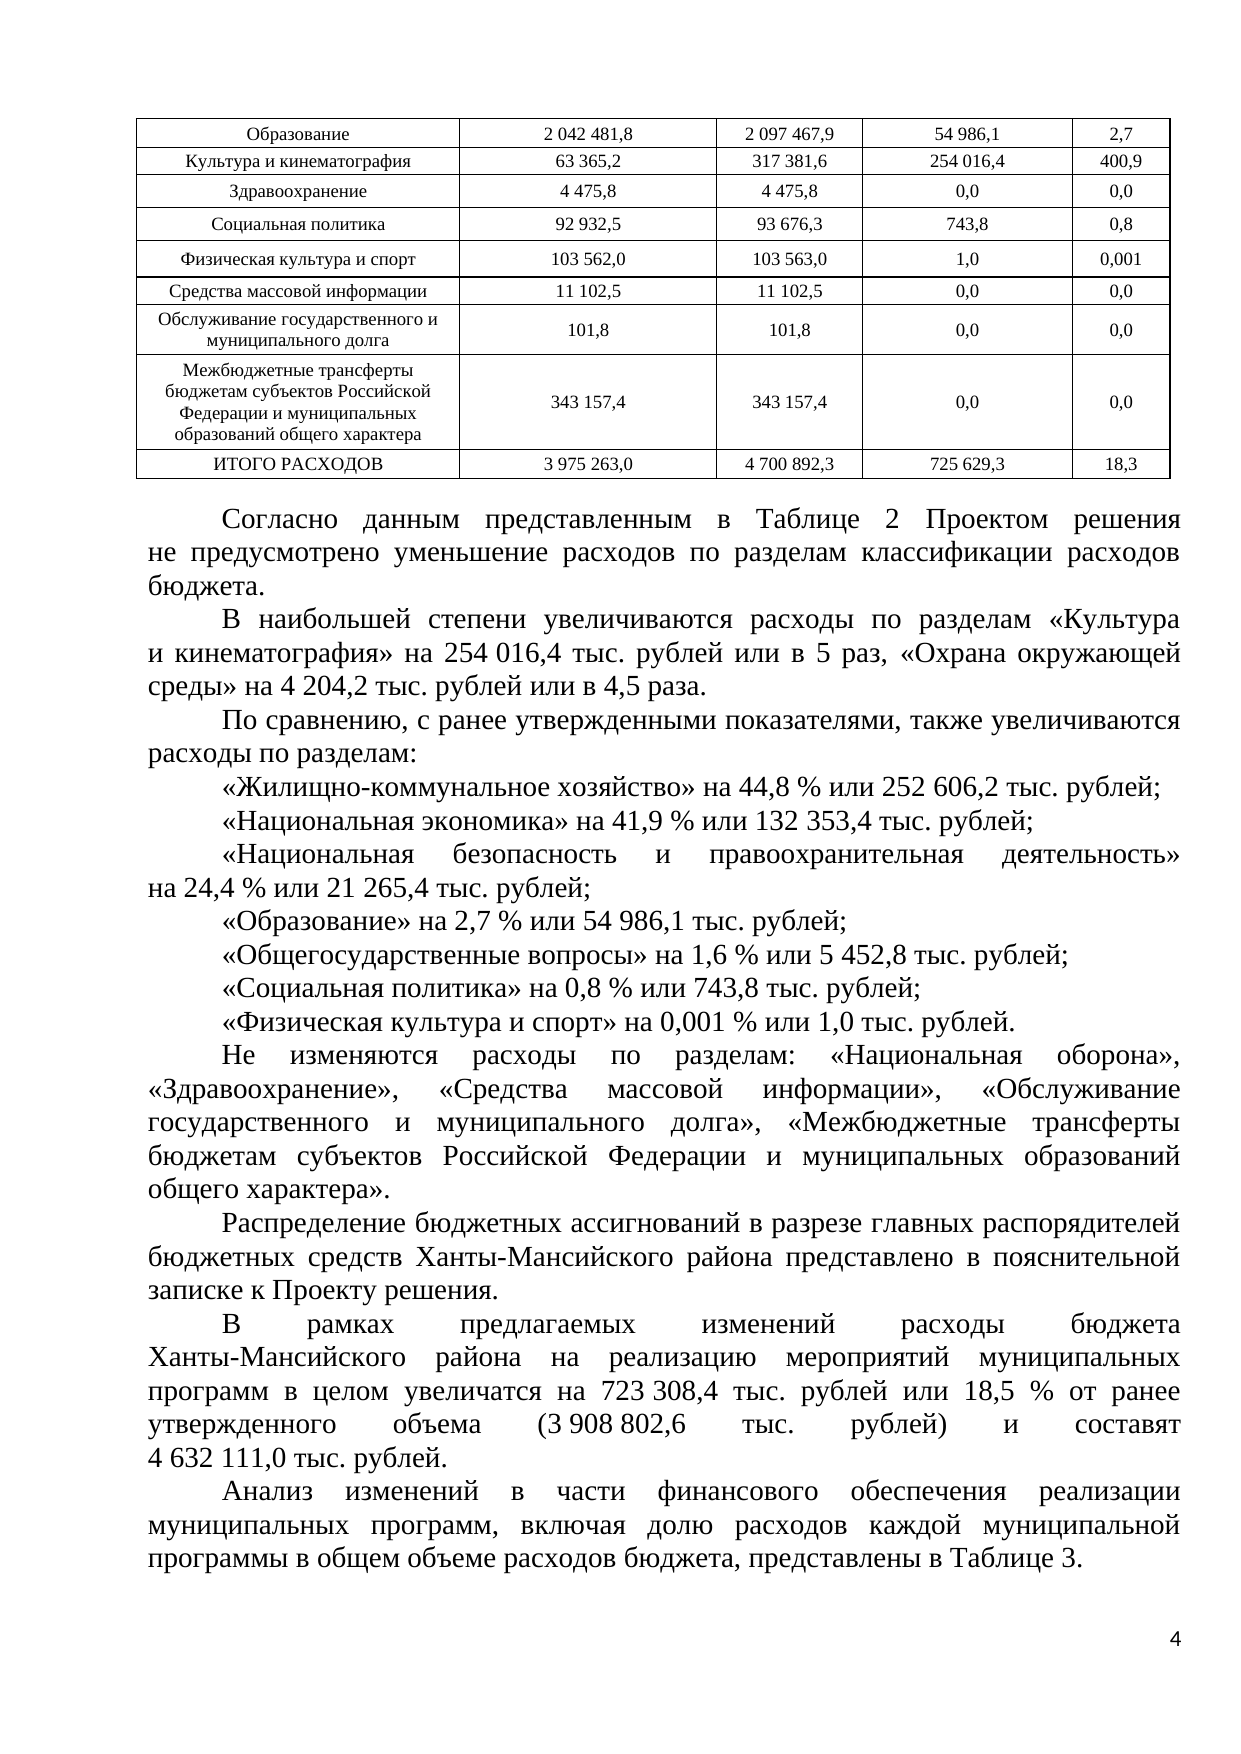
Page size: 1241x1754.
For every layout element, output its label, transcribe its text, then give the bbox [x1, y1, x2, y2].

text Согласно данным представленным в Таблице 2 Проектом решения не предусмотрено уменьшение расходов по разделам классификации расходов бюджета. [148, 501, 1181, 601]
table_cell Здравоохранение [137, 175, 459, 207]
table_cell ИТОГО РАСХОДОВ [137, 450, 459, 478]
table_cell 101,8 [460, 305, 716, 354]
table_cell 11 102,5 [717, 278, 862, 303]
table_cell 93 676,3 [717, 208, 862, 240]
table_cell Межбюджетные трансферты бюджетам субъектов Российской Федерации и муниципальных образований общего характера [137, 355, 459, 448]
table_cell Культура и кинематография [137, 148, 459, 174]
text «Национальная экономика» на 41,9 % или 132 353,4 тыс. рублей; [148, 803, 1181, 836]
table_cell 103 563,0 [717, 241, 862, 276]
table_cell 0,0 [1073, 305, 1169, 354]
text Не изменяются расходы по разделам: «Национальная оборона», «Здравоохранение», «Средства массовой информации», «Обслуживание государственного и муниципального долга», «Межбюджетные трансферты бюджетам субъектов Российской Федерации и муниципальных образований общего характера». [148, 1037, 1181, 1205]
table_cell 2 042 481,8 [460, 119, 716, 147]
table_cell 103 562,0 [460, 241, 716, 276]
table_cell 2 097 467,9 [717, 119, 862, 147]
table_cell 0,0 [863, 278, 1072, 303]
table_cell 4 475,8 [717, 175, 862, 207]
table_cell Обслуживание государственного и муниципального долга [137, 305, 459, 354]
table_cell 0,0 [863, 355, 1072, 448]
text «Социальная политика» на 0,8 % или 743,8 тыс. рублей; [148, 970, 1181, 1004]
table_cell 4 475,8 [460, 175, 716, 207]
table_cell 725 629,3 [863, 450, 1072, 478]
table_cell 101,8 [717, 305, 862, 354]
table_cell 743,8 [863, 208, 1072, 240]
table_cell 400,9 [1073, 148, 1169, 174]
table_cell 0,0 [1073, 278, 1169, 303]
table_cell Средства массовой информации [137, 278, 459, 303]
table_cell 3 975 263,0 [460, 450, 716, 478]
table_cell 11 102,5 [460, 278, 716, 303]
text По сравнению, с ранее утвержденными показателями, также увеличиваются расходы по разделам: [148, 702, 1181, 769]
table_cell 92 932,5 [460, 208, 716, 240]
table_cell Физическая культура и спорт [137, 241, 459, 276]
table_cell 63 365,2 [460, 148, 716, 174]
table_cell 0,001 [1073, 241, 1169, 276]
table_cell 317 381,6 [717, 148, 862, 174]
text «Образование» на 2,7 % или 54 986,1 тыс. рублей; [148, 903, 1181, 937]
table_cell 18,3 [1073, 450, 1169, 478]
text Распределение бюджетных ассигнований в разрезе главных распорядителей бюджетных средств Ханты-Мансийского района представлено в пояснительной записке к Проекту решения. [148, 1205, 1181, 1306]
table_cell 0,0 [1073, 355, 1169, 448]
table_cell 0,0 [863, 305, 1072, 354]
text Анализ изменений в части финансового обеспечения реализации муниципальных программ, включая долю расходов каждой муниципальной программы в общем объеме расходов бюджета, представлены в Таблице 3. [148, 1473, 1181, 1574]
text «Национальная безопасность и правоохранительная деятельность» на 24,4 % или 21 265,4 тыс. рублей; [148, 836, 1181, 903]
text «Физическая культура и спорт» на 0,001 % или 1,0 тыс. рублей. [148, 1004, 1181, 1037]
table_cell 1,0 [863, 241, 1072, 276]
text В наибольшей степени увеличиваются расходы по разделам «Культура и кинематография» на 254 016,4 тыс. рублей или в 5 раз, «Охрана окружающей среды» на 4 204,2 тыс. рублей или в 4,5 раза. [148, 601, 1181, 702]
table_cell 343 157,4 [717, 355, 862, 448]
table_cell 0,0 [863, 175, 1072, 207]
text В рамках предлагаемых изменений расходы бюджета Ханты-Мансийского района на реализацию мероприятий муниципальных программ в целом увеличатся на 723 308,4 тыс. рублей или 18,5 % от ранее утвержденного объема (3 908 802,6 тыс. рублей) и составят 4 632 111,0 тыс. рублей. [148, 1306, 1181, 1473]
table_cell 343 157,4 [460, 355, 716, 448]
table_cell 0,8 [1073, 208, 1169, 240]
table_cell 54 986,1 [863, 119, 1072, 147]
table_cell Социальная политика [137, 208, 459, 240]
text «Общегосударственные вопросы» на 1,6 % или 5 452,8 тыс. рублей; [148, 937, 1181, 970]
table_cell 4 700 892,3 [717, 450, 862, 478]
table_cell Образование [137, 119, 459, 147]
table_cell 254 016,4 [863, 148, 1072, 174]
table_cell 0,0 [1073, 175, 1169, 207]
text «Жилищно-коммунальное хозяйство» на 44,8 % или 252 606,2 тыс. рублей; [148, 769, 1181, 803]
table_cell 2,7 [1073, 119, 1169, 147]
